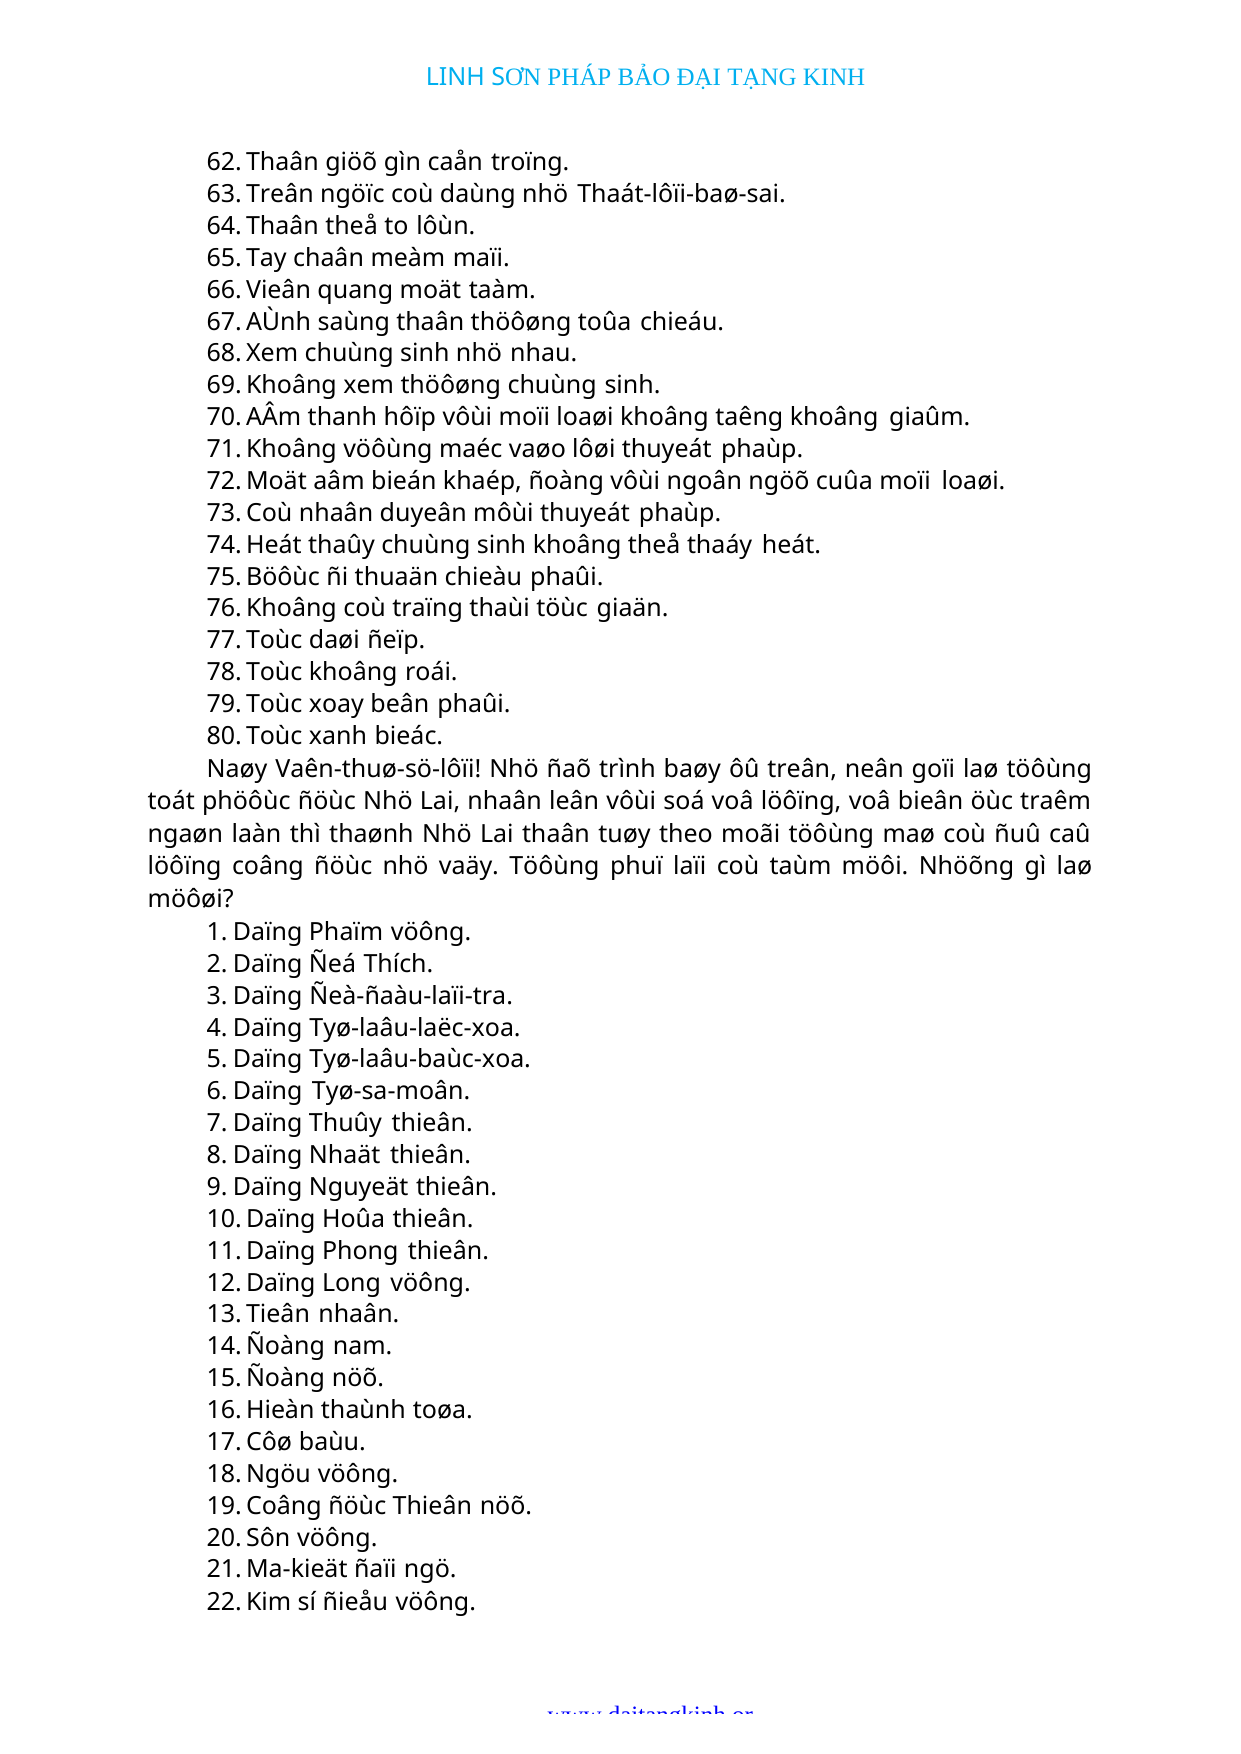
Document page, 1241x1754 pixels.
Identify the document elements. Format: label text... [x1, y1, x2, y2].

list Daïng Phong thieân. [206, 1234, 1105, 1266]
list Xem chuùng sinh nhö nhau. [206, 336, 1105, 368]
list Tay chaân meàm maïi. [206, 241, 1105, 273]
list Kim sí ñieåu vöông. [206, 1584, 1105, 1616]
list Daïng Ñeà-ñaàu-laïi-tra. [206, 979, 1105, 1011]
list Daïng Phaïm vöông. [206, 915, 1105, 947]
list Daïng Hoûa thieân. [206, 1202, 1105, 1234]
list Thaân theå to lôùn. [206, 209, 1105, 241]
list Sôn vöông. [206, 1521, 1105, 1552]
text Naøy Vaên-thuø-sö-lôïi! Nhö ñaõ trình baøy ôû treân, neân goïi laø töôùng toát phöôùc ñöùc Nhö Lai, nhaân leân vôùi soá voâ löôïng, voâ bieân öùc traêm ngaøn laàn thì thaønh Nhö Lai thaân tuøy theo moãi töôùng maø coù ñuû caû löôïng coâng ñöùc nhö vaäy. Töôùng phuï laïi coù taùm möôi. Nhöõng gì laø möôøi? [147, 751, 1093, 915]
list Daïng Tyø-laâu-laëc-xoa. [206, 1011, 1105, 1042]
list Daïng Thuûy thieân. [206, 1106, 1105, 1138]
list Coâng ñöùc Thieân nöõ. [206, 1489, 1105, 1521]
list Daïng Tyø-sa-moân. [206, 1074, 1105, 1106]
list Daïng Long vöông. [206, 1266, 1105, 1297]
list Toùc xoay beân phaûi. [206, 687, 1105, 719]
list Böôùc ñi thuaän chieàu phaûi. [206, 559, 1105, 591]
list Daïng Ñeá Thích. [206, 947, 1105, 979]
list Khoâng vöôùng maéc vaøo lôøi thuyeát phaùp. [206, 432, 1105, 464]
list AÂm thanh hôïp vôùi moïi loaøi khoâng taêng khoâng giaûm. [206, 400, 1105, 432]
list Toùc xanh bieác. [206, 719, 1105, 751]
list Daïng Tyø-laâu-baùc-xoa. [206, 1042, 1105, 1074]
list Ñoàng nam. [206, 1329, 1105, 1361]
list Coù nhaân duyeân môùi thuyeát phaùp. [206, 496, 1105, 528]
list Thaân giöõ gìn caån troïng. [206, 145, 1105, 177]
list Heát thaûy chuùng sinh khoâng theå thaáy heát. [206, 528, 1105, 559]
list Ñoàng nöõ. [206, 1361, 1105, 1393]
list Moät aâm bieán khaép, ñoàng vôùi ngoân ngöõ cuûa moïi loaøi. [206, 464, 1105, 496]
list Khoâng coù traïng thaùi töùc giaän. [206, 591, 1105, 623]
list Toùc khoâng roái. [206, 655, 1105, 687]
list Ma-kieät ñaïi ngö. [206, 1552, 1105, 1584]
list Tieân nhaân. [206, 1297, 1105, 1329]
list Daïng Nhaät thieân. [206, 1138, 1105, 1170]
list Toùc daøi ñeïp. [206, 623, 1105, 655]
list Hieàn thaùnh toøa. [206, 1393, 1105, 1425]
list Ngöu vöông. [206, 1457, 1105, 1489]
list Côø baùu. [206, 1425, 1105, 1457]
list AÙnh saùng thaân thöôøng toûa chieáu. [206, 304, 1105, 336]
list Daïng Nguyeät thieân. [206, 1170, 1105, 1202]
list Vieân quang moät taàm. [206, 273, 1105, 304]
list Khoâng xem thöôøng chuùng sinh. [206, 368, 1105, 400]
list Treân ngöïc coù daùng nhö Thaát-lôïi-baø-sai. [206, 177, 1105, 209]
